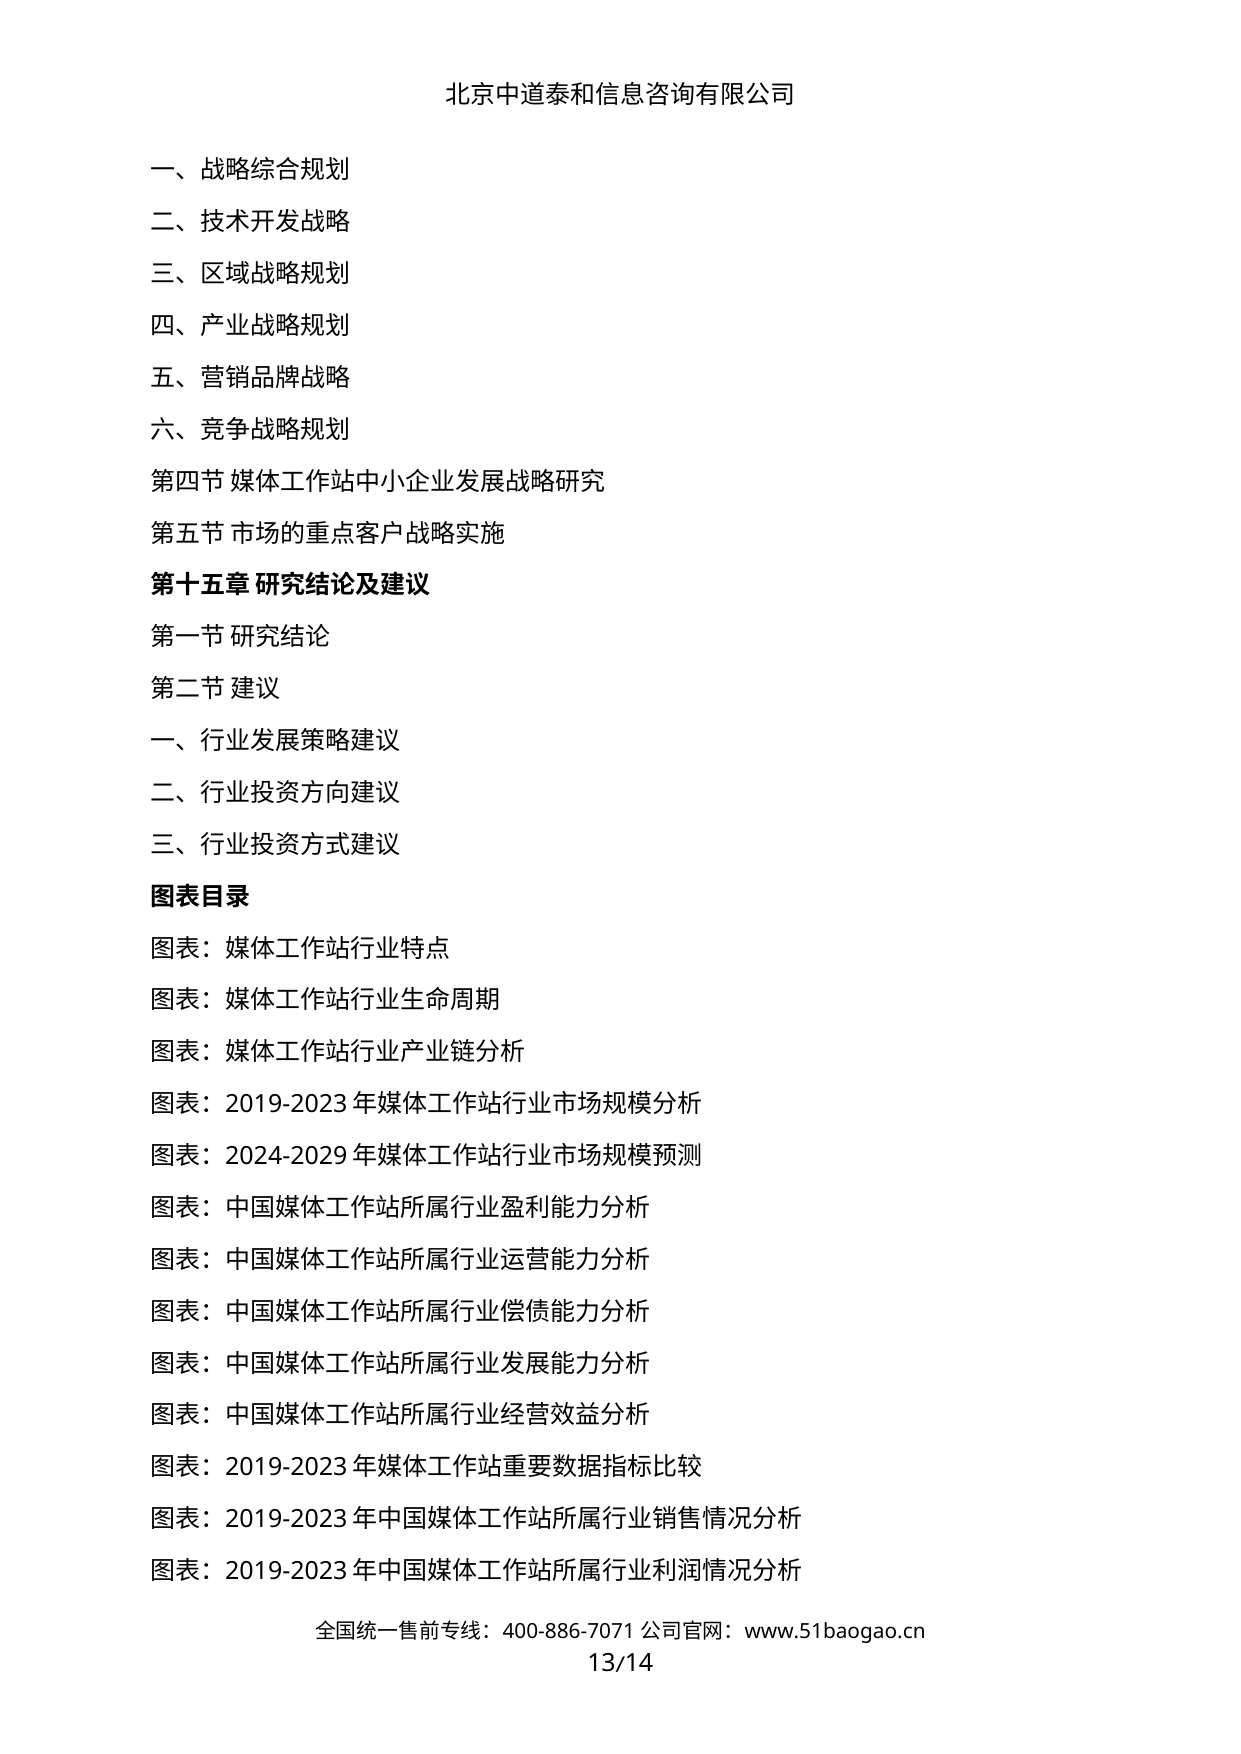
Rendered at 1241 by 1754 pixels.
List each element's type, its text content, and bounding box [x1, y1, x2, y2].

text 四、产业战略规划 [150, 306, 1090, 342]
text 第十五章 研究结论及建议 [150, 565, 1090, 601]
text 三、区域战略规划 [150, 254, 1090, 290]
text 三、行业投资方式建议 [150, 824, 1090, 861]
text 二、行业投资方向建议 [150, 772, 1090, 809]
text 第二节 建议 [150, 669, 1090, 705]
text 图表：媒体工作站行业产业链分析 [150, 1032, 1090, 1068]
text 六、竞争战略规划 [150, 409, 1090, 446]
text 图表：媒体工作站行业特点 [150, 928, 1090, 964]
text 一、战略综合规划 [150, 150, 1090, 186]
text 五、营销品牌战略 [150, 357, 1090, 394]
text 图表：2019-2023年中国媒体工作站所属行业利润情况分析 [150, 1551, 1090, 1587]
text 图表：中国媒体工作站所属行业偿债能力分析 [150, 1291, 1090, 1327]
text 图表目录 [150, 876, 1090, 912]
text 图表：2024-2029年媒体工作站行业市场规模预测 [150, 1136, 1090, 1172]
text 第五节 市场的重点客户战略实施 [150, 513, 1090, 549]
text 二、技术开发战略 [150, 202, 1090, 238]
text 图表：中国媒体工作站所属行业发展能力分析 [150, 1343, 1090, 1379]
text 第一节 研究结论 [150, 617, 1090, 653]
text 第四节 媒体工作站中小企业发展战略研究 [150, 461, 1090, 497]
text 图表：中国媒体工作站所属行业运营能力分析 [150, 1239, 1090, 1276]
text 图表：中国媒体工作站所属行业盈利能力分析 [150, 1187, 1090, 1224]
text 图表：媒体工作站行业生命周期 [150, 980, 1090, 1016]
text 一、行业发展策略建议 [150, 721, 1090, 757]
text 图表：2019-2023年中国媒体工作站所属行业销售情况分析 [150, 1499, 1090, 1535]
text 图表：中国媒体工作站所属行业经营效益分析 [150, 1395, 1090, 1431]
text 图表：2019-2023年媒体工作站行业市场规模分析 [150, 1084, 1090, 1120]
text 图表：2019-2023年媒体工作站重要数据指标比较 [150, 1447, 1090, 1483]
